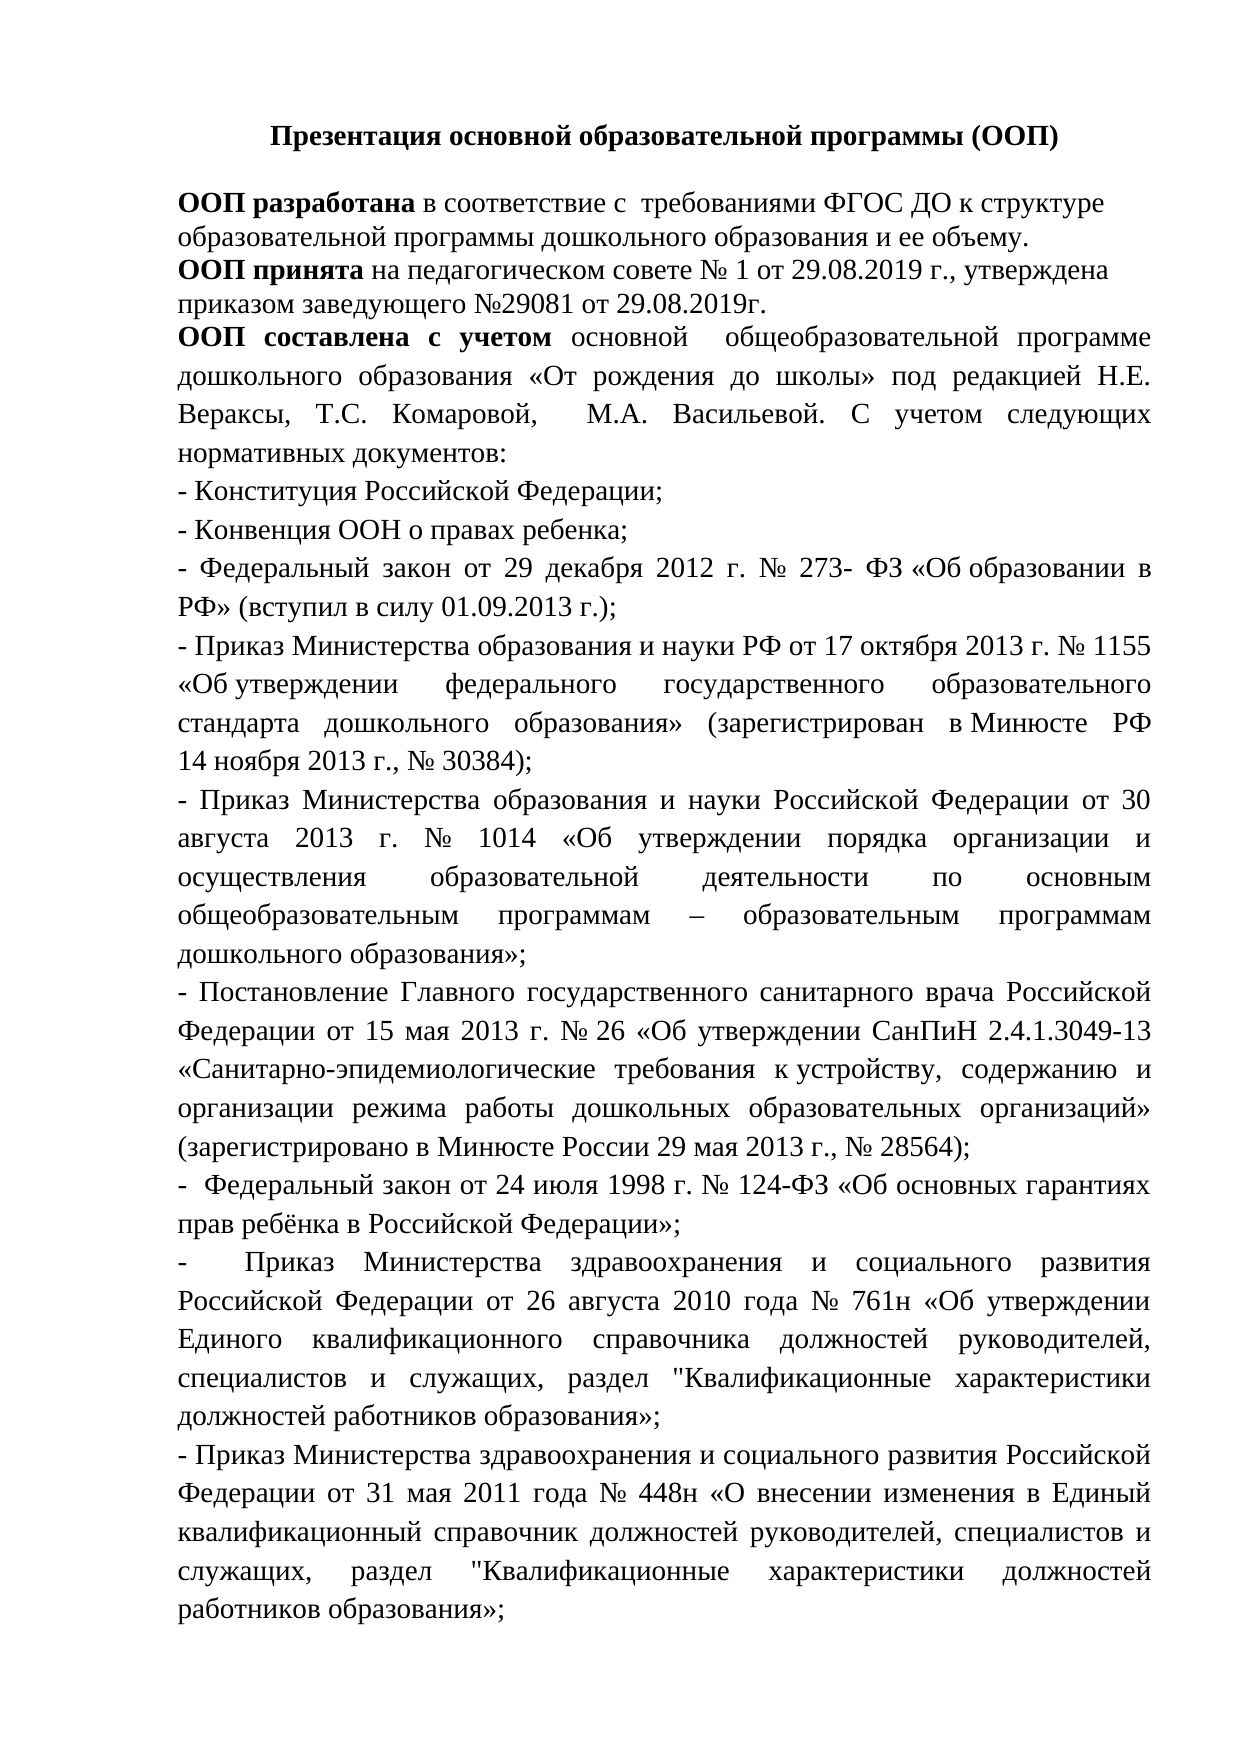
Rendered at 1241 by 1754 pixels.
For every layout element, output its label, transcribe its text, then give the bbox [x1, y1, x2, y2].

text - Федеральный закон от 29 декабря 2012 г. № 273- ФЗ «Об образовании в РФ» (вступил в силу 01.09.2013 г.); [177, 551, 1152, 623]
text - Приказ Министерства здравоохранения и социального развития Российской Федерации от 31 мая 2011 года № 448н «О внесении изменения в Единый квалификационный справочник должностей руководителей, специалистов и служащих, раздел "Квалификационные характеристики должностей работников образования»; [177, 1437, 1152, 1625]
text - Приказ Министерства образования и науки Российской Федерации от 30 августа 2013 г. № 1014 «Об утверждении порядка организации и осуществления образовательной деятельности по основным общеобразовательным программам – образовательным программам дошкольного образования»; [177, 782, 1152, 969]
text - Федеральный закон от 24 июля 1998 г. № 124-ФЗ «Об основных гарантиях прав ребёнка в Российской Федерации»; [177, 1167, 1152, 1239]
text Презентация основной образовательной программы (ООП) [177, 118, 1152, 152]
text - Постановление Главного государственного санитарного врача Российской Федерации от 15 мая 2013 г. № 26 «Об утверждении СанПиН 2.4.1.3049-13 «Санитарно-эпидемиологические требования к устройству, содержанию и организации режима работы дошкольных образовательных организаций» (зарегистрировано в Минюсте России 29 мая 2013 г., № 28564); [177, 974, 1152, 1162]
text - Приказ Министерства здравоохранения и социального развития Российской Федерации от 26 августа 2010 года № 761н «Об утверждении Единого квалификационного справочника должностей руководителей, специалистов и служащих, раздел "Квалификационные характеристики должностей работников образования»; [177, 1244, 1152, 1432]
text - Конституция Российской Федерации; [177, 473, 1152, 507]
text - Приказ Министерства образования и науки РФ от 17 октября 2013 г. № 1155 «Об утверждении федерального государственного образовательного стандарта дошкольного образования» (зарегистрирован в Минюсте РФ 14 ноября 2013 г., № 30384); [177, 628, 1152, 777]
text - Конвенция ООН о правах ребенка; [177, 512, 1152, 546]
text ООП принята на педагогическом совете № 1 от 29.08.2019 г., утверждена приказом заведующего №29081 от 29.08.2019г. [177, 252, 1152, 319]
text ООП разработана в соответствие с требованиями ФГОС ДО к структуре образовательной программы дошкольного образования и ее объему. [177, 185, 1152, 252]
text ООП составлена с учетом основной общеобразовательной программе дошкольного образования «От рождения до школы» под редакцией Н.Е. Вераксы, Т.С. Комаровой, М.А. Васильевой. С учетом следующих нормативных документов: [177, 319, 1152, 468]
